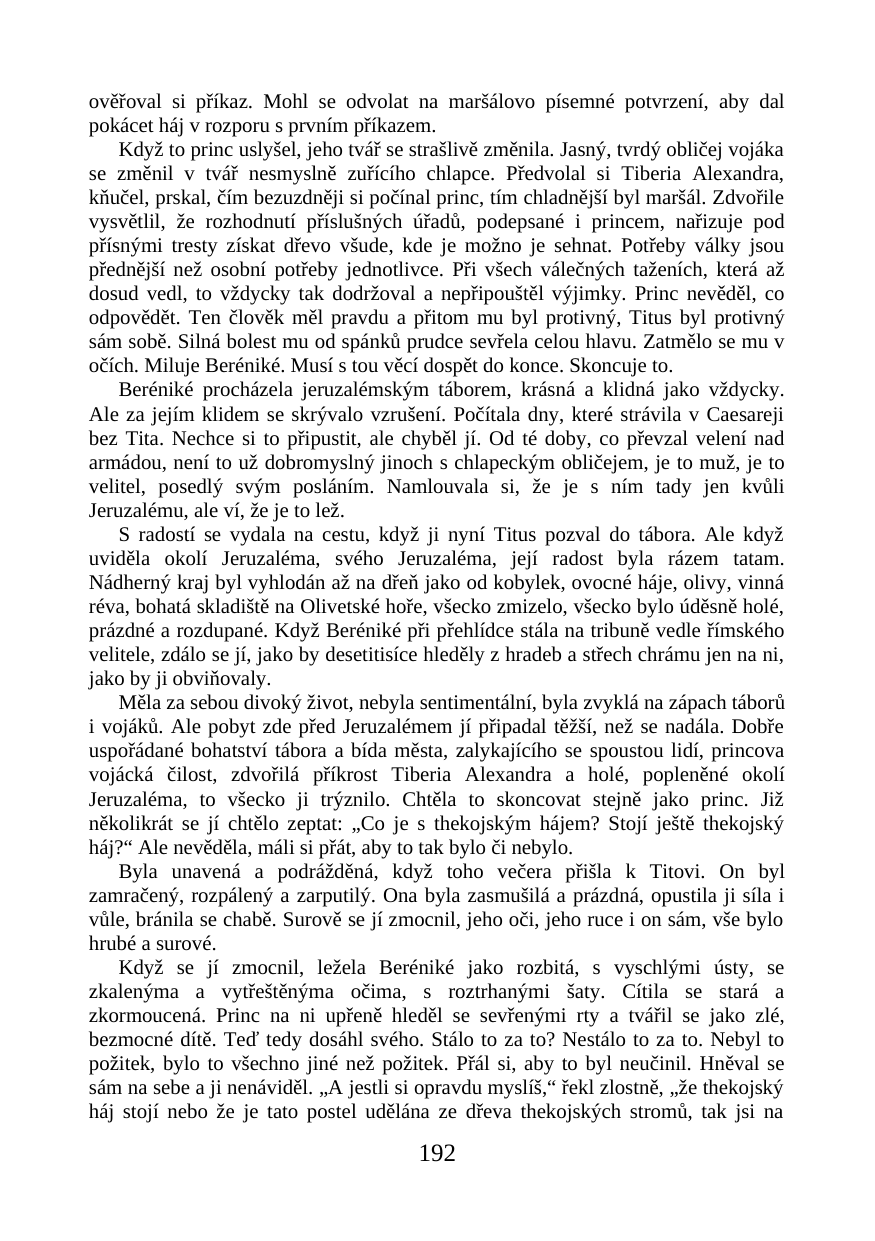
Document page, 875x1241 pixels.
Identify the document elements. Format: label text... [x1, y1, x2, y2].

text Beréniké procházela jeruzalémským táborem, krásná a klidná jako vždycky. Ale za jejím klidem se skrývalo vzrušení. Počítala dny, které strávila v Caesareji bez Tita. Nechce si to připustit, ale chyběl jí. Od té doby, co převzal velení nad armádou, není to už dobromyslný jinoch s chlapeckým obličejem, je to muž, je to velitel, posedlý svým posláním. Namlouvala si, že je s ním tady jen kvůli Jeruzalému, ale ví, že je to lež. [89, 377, 785, 522]
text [89, 89, 785, 137]
text Měla za sebou divoký život, nebyla sentimentální, byla zvyklá na zápach táborů i vojáků. Ale pobyt zde před Jeruzalémem jí připadal těžší, než se nadála. Dobře uspořádané bohatství tábora a bída města, zalykajícího se spoustou lidí, princova vojácká čilost, zdvořilá příkrost Tiberia Alexandra a holé, popleněné okolí Jeruzaléma, to všecko ji trýznilo. Chtěla to skoncovat stejně jako princ. Již několikrát se jí chtělo zeptat: „Co je s thekojským hájem? Stojí ještě thekojský háj?“ Ale nevěděla, máli si přát, aby to tak bylo či nebylo. [89, 690, 785, 859]
text Byla unavená a podrážděná, když toho večera přišla k Titovi. On byl zamračený, rozpálený a zarputilý. Ona byla zasmušilá a prázdná, opustila ji síla i vůle, bránila se chabě. Surově se jí zmocnil, jeho oči, jeho ruce i on sám, vše bylo hrubé a surové. [89, 859, 785, 955]
text S radostí se vydala na cestu, když ji nyní Titus pozval do tábora. Ale když uviděla okolí Jeruzaléma, svého Jeruzaléma, její radost byla rázem tatam. Nádherný kraj byl vyhlodán až na dřeň jako od kobylek, ovocné háje, olivy, vinná réva, bohatá skladiště na Olivetské hoře, všecko zmizelo, všecko bylo úděsně holé, prázdné a rozdupané. Když Beréniké při přehlídce stála na tribuně vedle římského velitele, zdálo se jí, jako by desetitisíce hleděly z hradeb a střech chrámu jen na ni, jako by ji obviňovaly. [89, 522, 785, 690]
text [89, 955, 785, 1123]
text Když to princ uslyšel, jeho tvář se strašlivě změnila. Jasný, tvrdý obličej vojáka se změnil v tvář nesmyslně zuřícího chlapce. Předvolal si Tiberia Alexandra, kňučel, prskal, čím bezuzdněji si počínal princ, tím chladnější byl maršál. Zdvořile vysvětlil, že rozhodnutí příslušných úřadů, podepsané i princem, nařizuje pod přísnými tresty získat dřevo všude, kde je možno je sehnat. Potřeby války jsou přednější než osobní potřeby jednotlivce. Při všech válečných taženích, která až dosud vedl, to vždycky tak dodržoval a nepřipouštěl výjimky. Princ nevěděl, co odpovědět. Ten člověk měl pravdu a přitom mu byl protivný, Titus byl protivný sám sobě. Silná bolest mu od spánků prudce sevřela celou hlavu. Zatmělo se mu v očích. Miluje Beréniké. Musí s tou věcí dospět do konce. Skoncuje to. [89, 137, 785, 377]
